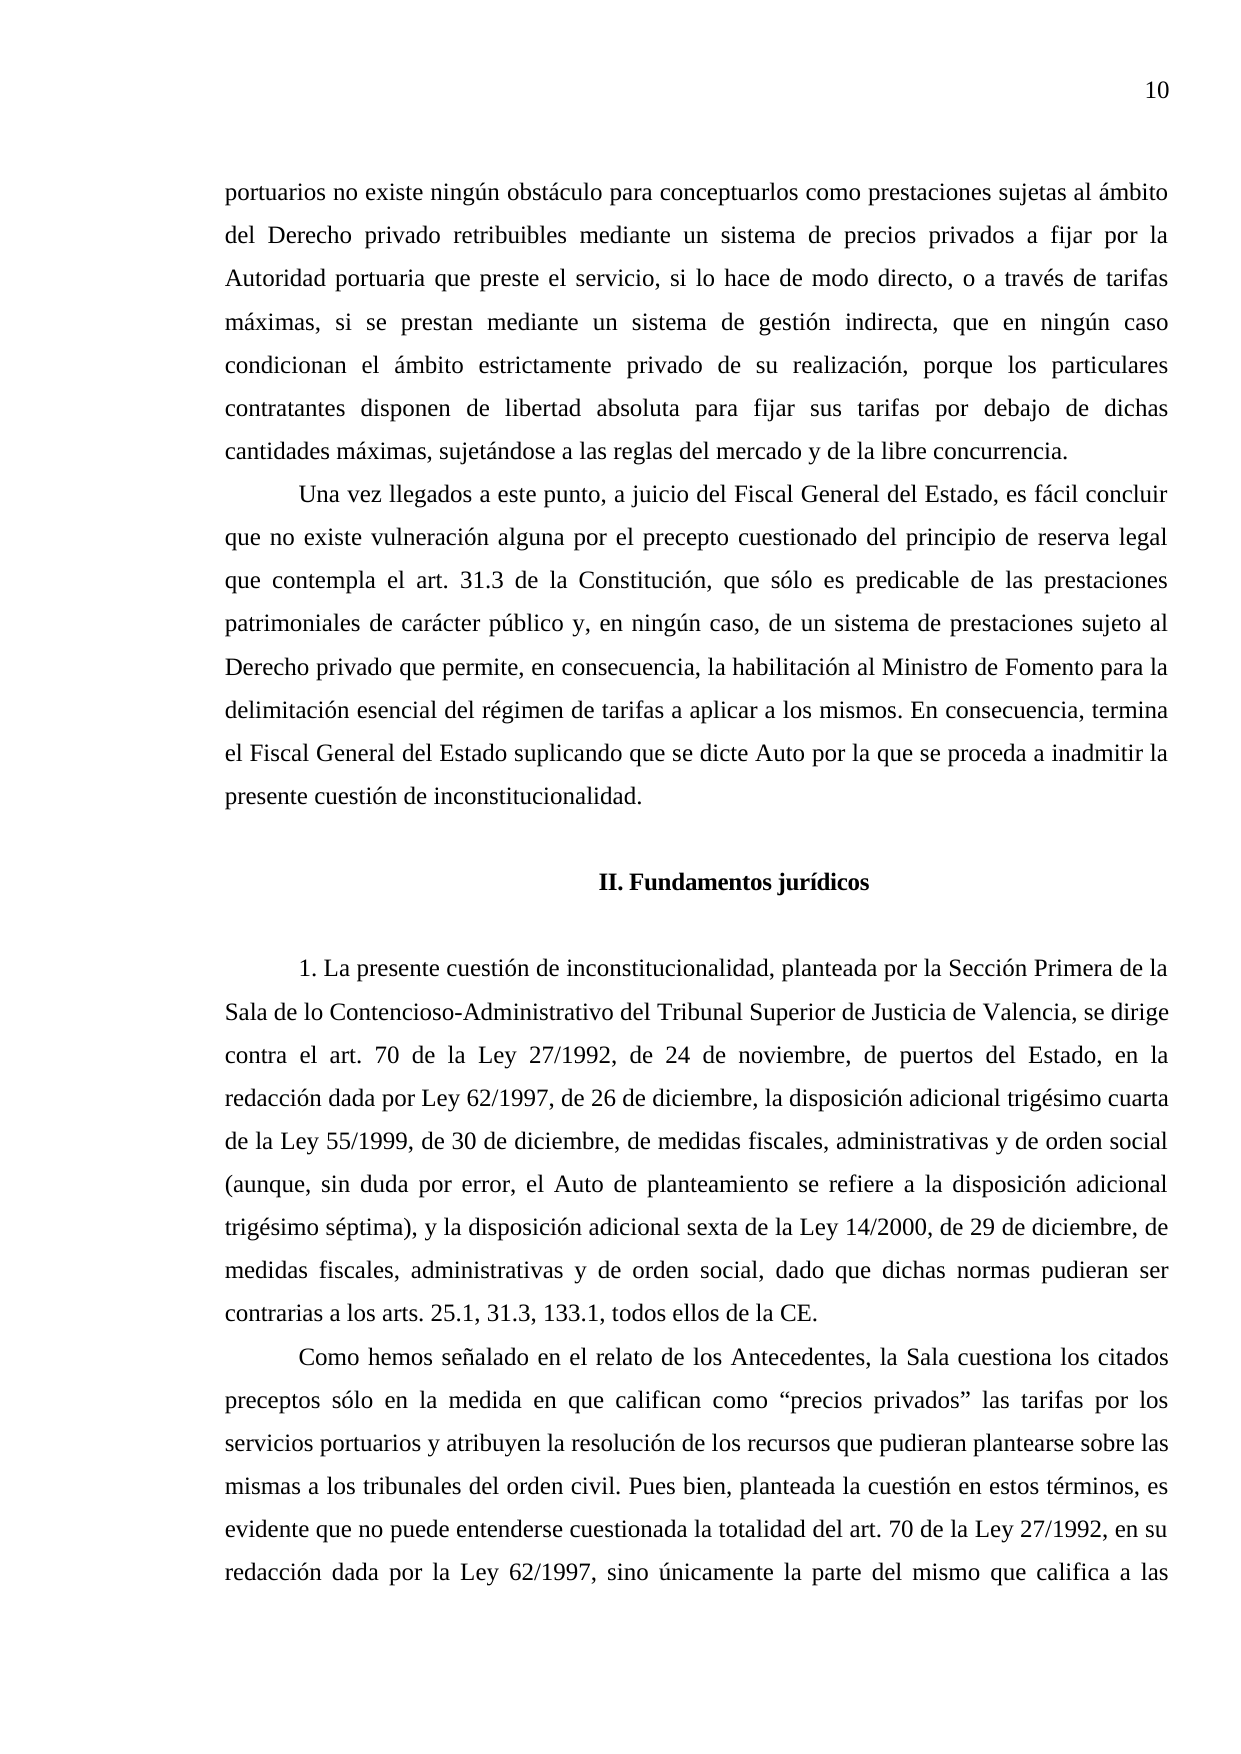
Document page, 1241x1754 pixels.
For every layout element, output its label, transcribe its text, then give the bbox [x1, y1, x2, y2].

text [224, 177, 1169, 465]
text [224, 1342, 1169, 1586]
text Una vez llegados a este punto, a juicio del Fiscal General del Estado, es fácil concluir que no existe vulneración alguna por el precepto cuestionado del principio de reserva legal que contempla el art. 31.3 de la Constitución, que sólo es predicable de las prestaciones patrimoniales de carácter público y, en ningún caso, de un sistema de prestaciones sujeto al Derecho privado que permite, en consecuencia, la habilitación al Ministro de Fomento para la delimitación esencial del régimen de tarifas a aplicar a los mismos. En consecuencia, termina el Fiscal General del Estado suplicando que se dicte Auto por la que se proceda a inadmitir la presente cuestión de inconstitucionalidad. [224, 479, 1169, 810]
subtitle II. Fundamentos jurídicos [224, 867, 1169, 896]
text 1. La presente cuestión de inconstitucionalidad, planteada por la Sección Primera de la Sala de lo Contencioso-Administrativo del Tribunal Superior de Justicia de Valencia, se dirige contra el art. 70 de la Ley 27/1992, de 24 de noviembre, de puertos del Estado, en la redacción dada por Ley 62/1997, de 26 de diciembre, la disposición adicional trigésimo cuarta de la Ley 55/1999, de 30 de diciembre, de medidas fiscales, administrativas y de orden social (aunque, sin duda por error, el Auto de planteamiento se refiere a la disposición adicional trigésimo séptima), y la disposición adicional sexta de la Ley 14/2000, de 29 de diciembre, de medidas fiscales, administrativas y de orden social, dado que dichas normas pudieran ser contrarias a los arts. 25.1, 31.3, 133.1, todos ellos de la CE. [224, 953, 1169, 1327]
